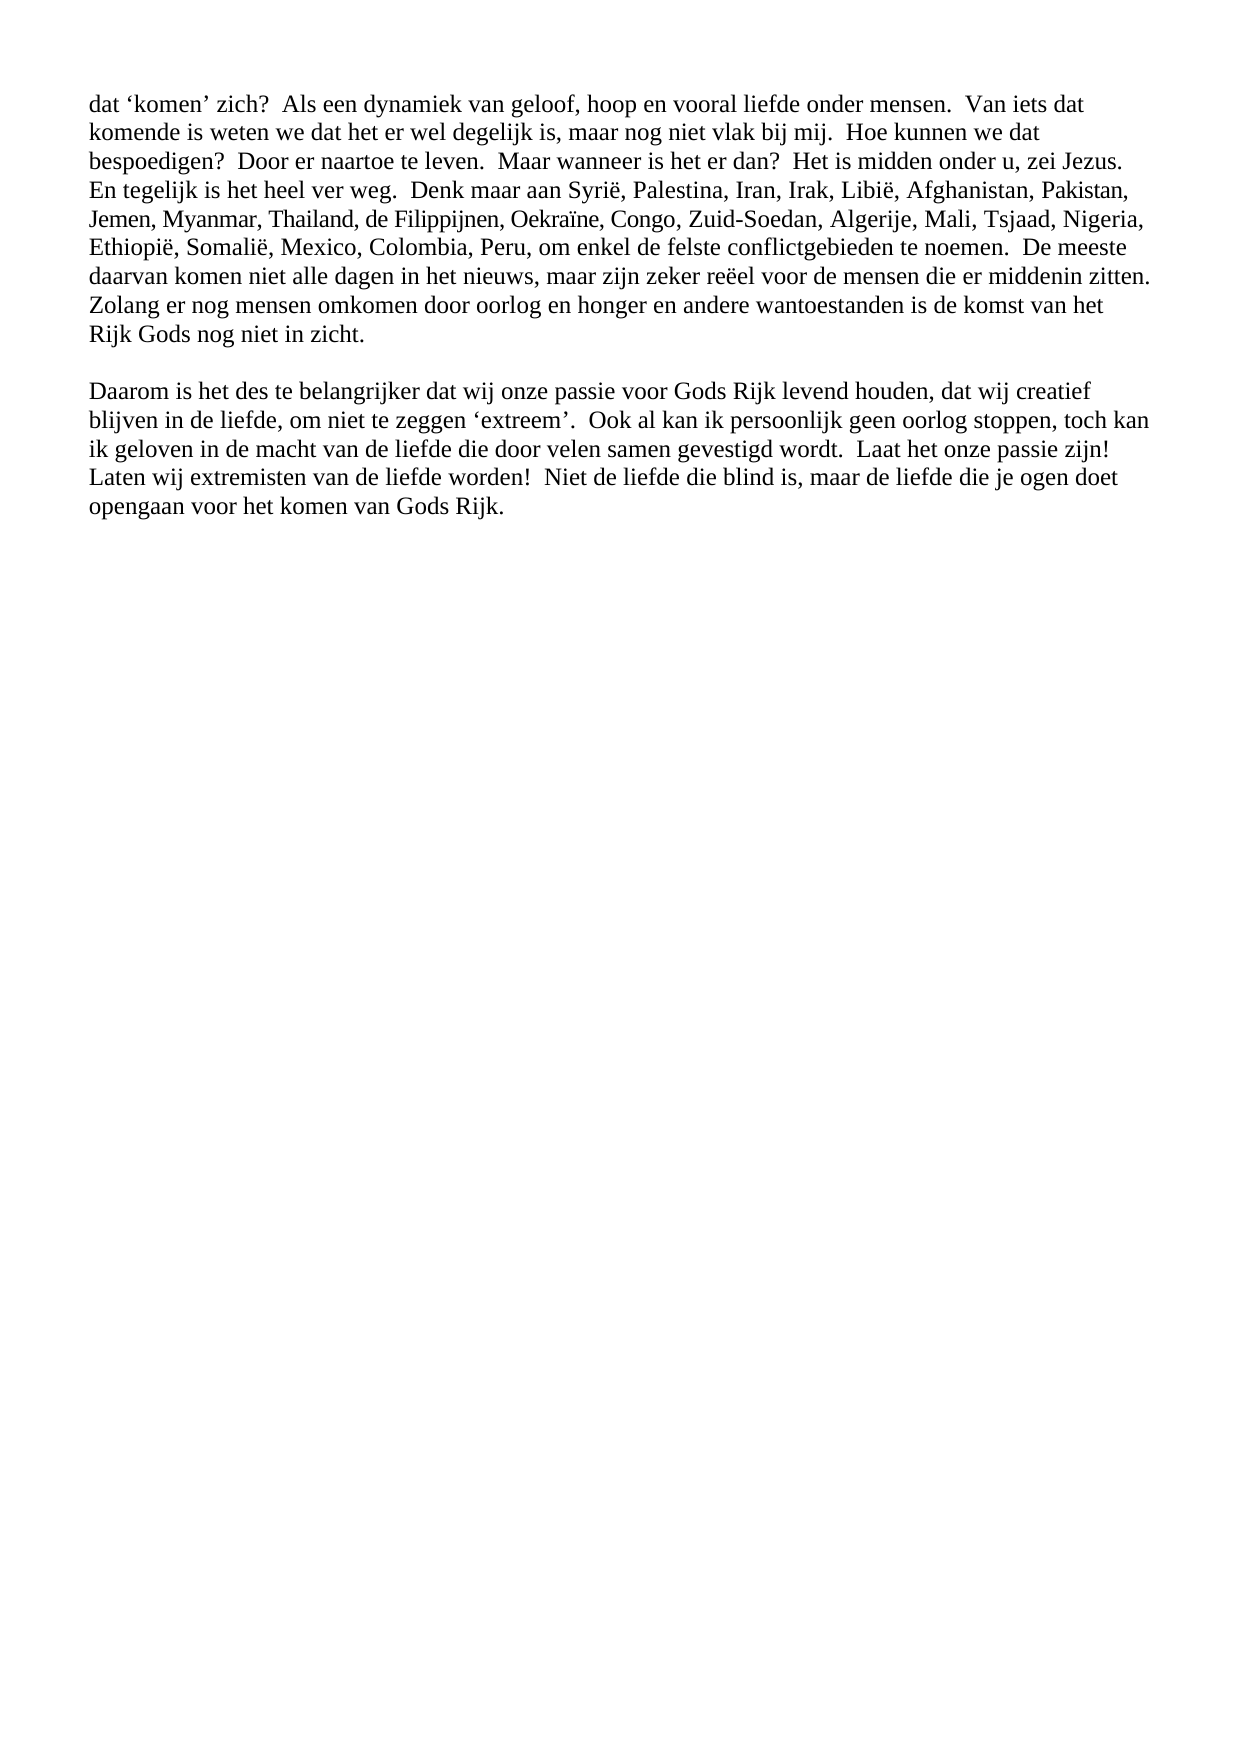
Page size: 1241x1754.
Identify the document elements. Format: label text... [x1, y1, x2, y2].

text Daarom is het des te belangrijker dat wij onze passie voor Gods Rijk levend houden, dat wij creatief blijven in de liefde, om niet te zeggen ‘extreem’. Ook al kan ik persoonlijk geen oorlog stoppen, toch kan ik geloven in de macht van de liefde die door velen samen gevestigd wordt. Laat het onze passie zijn! Laten wij extremisten van de liefde worden! Niet de liefde die blind is, maar de liefde die je ogen doet opengaan voor het komen van Gods Rijk. [89, 376, 1152, 520]
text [89, 89, 1152, 347]
